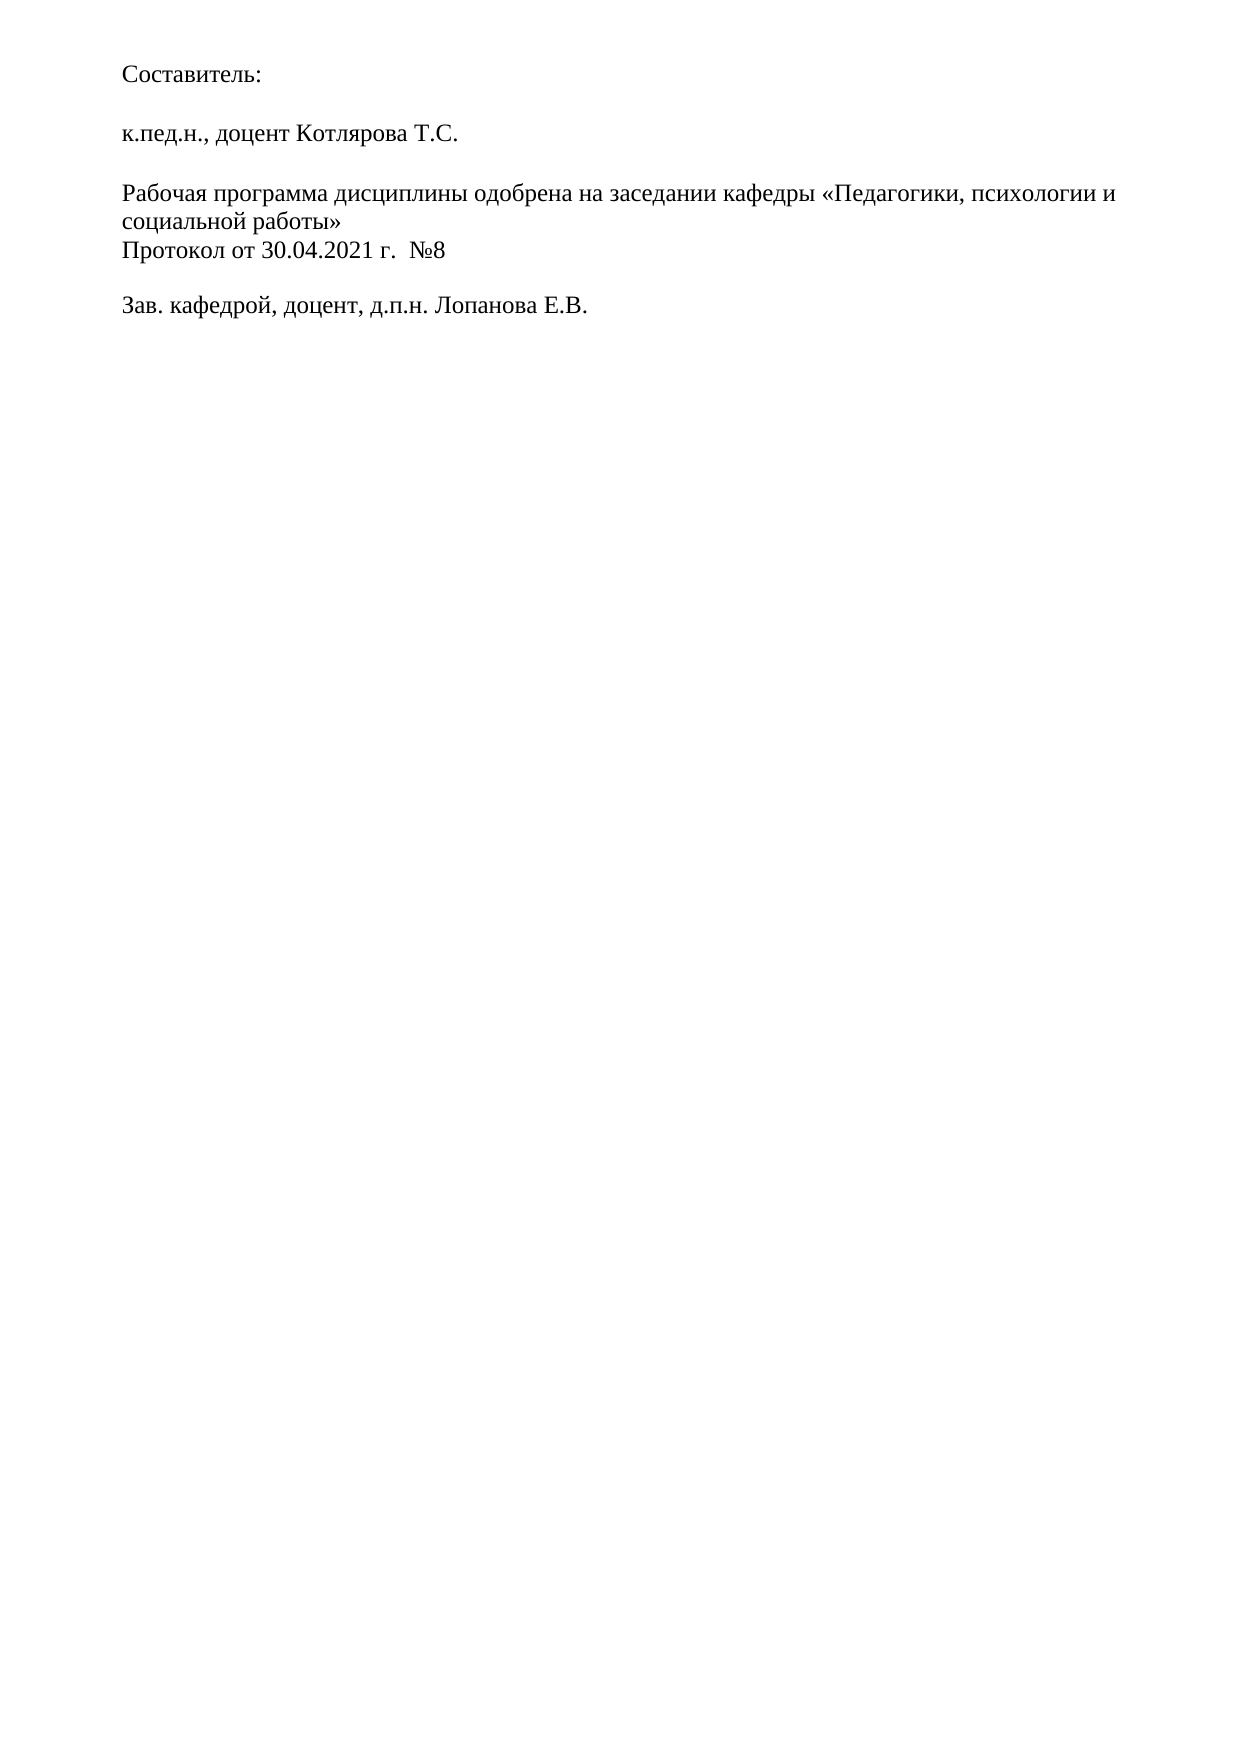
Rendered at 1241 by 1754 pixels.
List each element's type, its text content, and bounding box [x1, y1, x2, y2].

table_header Составитель: к.пед.н., доцент Котлярова Т.С. Рабочая программа дисциплины одобрена на заседании кафедры «Педагогики, психологии и социальной работы» Протокол от 30.04.2021 г. №8 [118, 59, 1188, 291]
table_cell Зав. кафедрой, доцент, д.п.н. Лопанова Е.В. [118, 291, 1188, 319]
